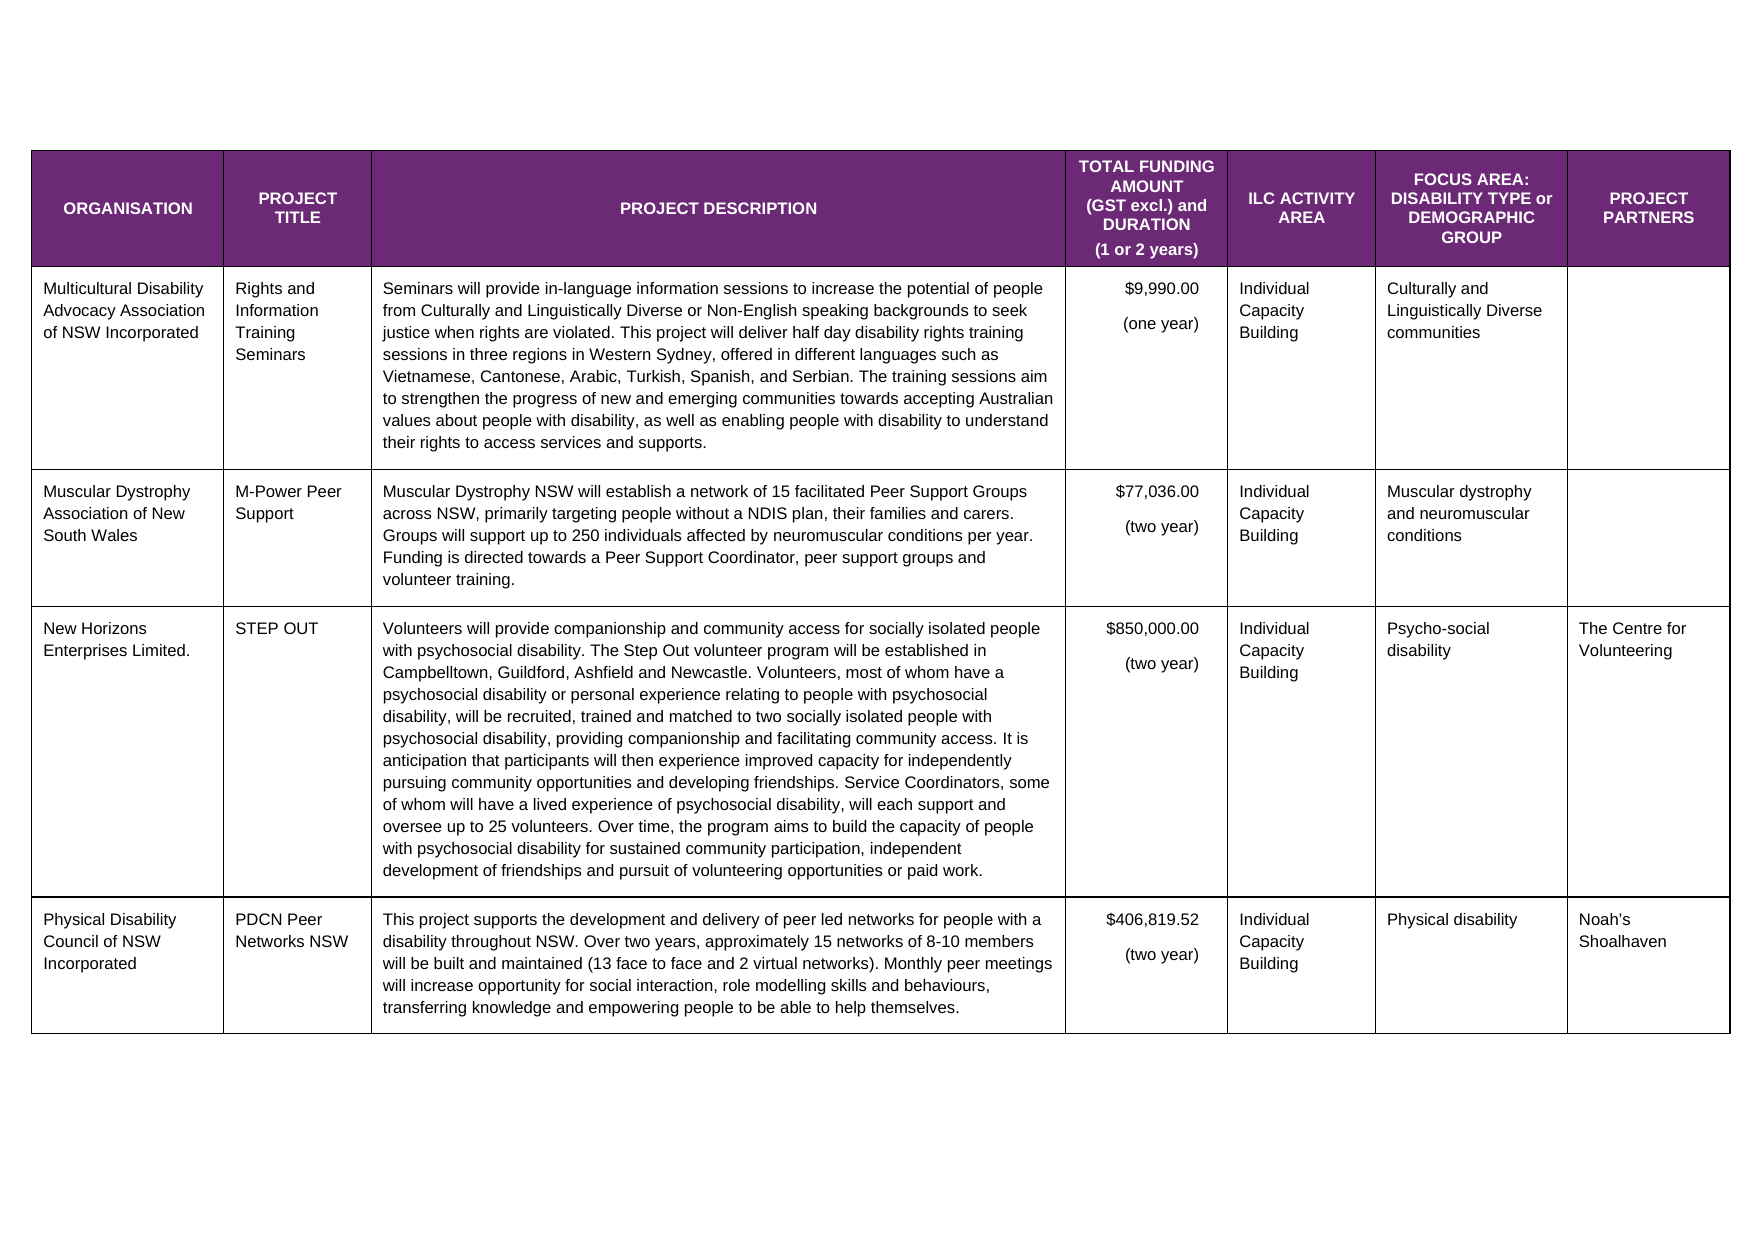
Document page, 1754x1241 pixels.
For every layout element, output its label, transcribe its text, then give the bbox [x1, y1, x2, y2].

table_cell $406,819.52 (two year) [1066, 898, 1227, 1033]
table_cell Physical disability [1376, 898, 1567, 1033]
table_cell [1568, 267, 1729, 468]
table_cell $850,000.00 (two year) [1066, 607, 1227, 896]
table_header ORGANISATION [32, 151, 223, 266]
table_header PROJECT DESCRIPTION [372, 151, 1065, 266]
table_cell PDCN Peer Networks NSW [224, 898, 371, 1033]
table_cell Individual Capacity Building [1228, 898, 1375, 1033]
table_cell This project supports the development and delivery of peer led networks for people with a disability throughout NSW. Over two years, approximately 15 networks of 8-10 members will be built and maintained (13 face to face and 2 virtual networks). Monthly peer meetings will increase opportunity for social interaction, role modelling skills and behaviours, transferring knowledge and empowering people to be able to help themselves. [372, 898, 1065, 1033]
table_cell Seminars will provide in-language information sessions to increase the potential of people from Culturally and Linguistically Diverse or Non-English speaking backgrounds to seek justice when rights are violated. This project will deliver half day disability rights training sessions in three regions in Western Sydney, offered in different languages such as Vietnamese, Cantonese, Arabic, Turkish, Spanish, and Serbian. The training sessions aim to strengthen the progress of new and emerging communities towards accepting Australian values about people with disability, as well as enabling people with disability to understand their rights to access services and supports. [372, 267, 1065, 468]
table_header PROJECT PARTNERS [1568, 151, 1729, 266]
table_cell Psycho-social disability [1376, 607, 1567, 896]
table_cell Individual Capacity Building [1228, 607, 1375, 896]
table_cell [1568, 470, 1729, 606]
table_header TOTAL FUNDING AMOUNT (GST excl.) and DURATION (1 or 2 years) [1066, 151, 1227, 266]
table_cell M-Power Peer Support [224, 470, 371, 606]
table_cell The Centre for Volunteering [1568, 607, 1729, 896]
table_cell Muscular Dystrophy Association of New South Wales [32, 470, 223, 606]
table_cell Multicultural Disability Advocacy Association of NSW Incorporated [32, 267, 223, 468]
table_cell Individual Capacity Building [1228, 470, 1375, 606]
table_cell Individual Capacity Building [1228, 267, 1375, 468]
table_cell $9,990.00 (one year) [1066, 267, 1227, 468]
table_cell Rights and Information Training Seminars [224, 267, 371, 468]
table_cell New Horizons Enterprises Limited. [32, 607, 223, 896]
table_cell STEP OUT [224, 607, 371, 896]
table_cell $77,036.00 (two year) [1066, 470, 1227, 606]
table_cell Muscular dystrophy and neuromuscular conditions [1376, 470, 1567, 606]
table_cell Noah’s Shoalhaven [1568, 898, 1729, 1033]
table_header ILC ACTIVITY AREA [1228, 151, 1375, 266]
table_header FOCUS AREA: DISABILITY TYPE or DEMOGRAPHIC GROUP [1376, 151, 1567, 266]
table_cell Culturally and Linguistically Diverse communities [1376, 267, 1567, 468]
table_header PROJECT TITLE [224, 151, 371, 266]
table_cell Volunteers will provide companionship and community access for socially isolated people with psychosocial disability. The Step Out volunteer program will be established in Campbelltown, Guildford, Ashfield and Newcastle. Volunteers, most of whom have a psychosocial disability or personal experience relating to people with psychosocial disability, will be recruited, trained and matched to two socially isolated people with psychosocial disability, providing companionship and facilitating community access. It is anticipation that participants will then experience improved capacity for independently pursuing community opportunities and developing friendships. Service Coordinators, some of whom will have a lived experience of psychosocial disability, will each support and oversee up to 25 volunteers. Over time, the program aims to build the capacity of people with psychosocial disability for sustained community participation, independent development of friendships and pursuit of volunteering opportunities or paid work. [372, 607, 1065, 896]
table_cell Physical Disability Council of NSW Incorporated [32, 898, 223, 1033]
table_cell Muscular Dystrophy NSW will establish a network of 15 facilitated Peer Support Groups across NSW, primarily targeting people without a NDIS plan, their families and carers. Groups will support up to 250 individuals affected by neuromuscular conditions per year. Funding is directed towards a Peer Support Coordinator, peer support groups and volunteer training. [372, 470, 1065, 606]
